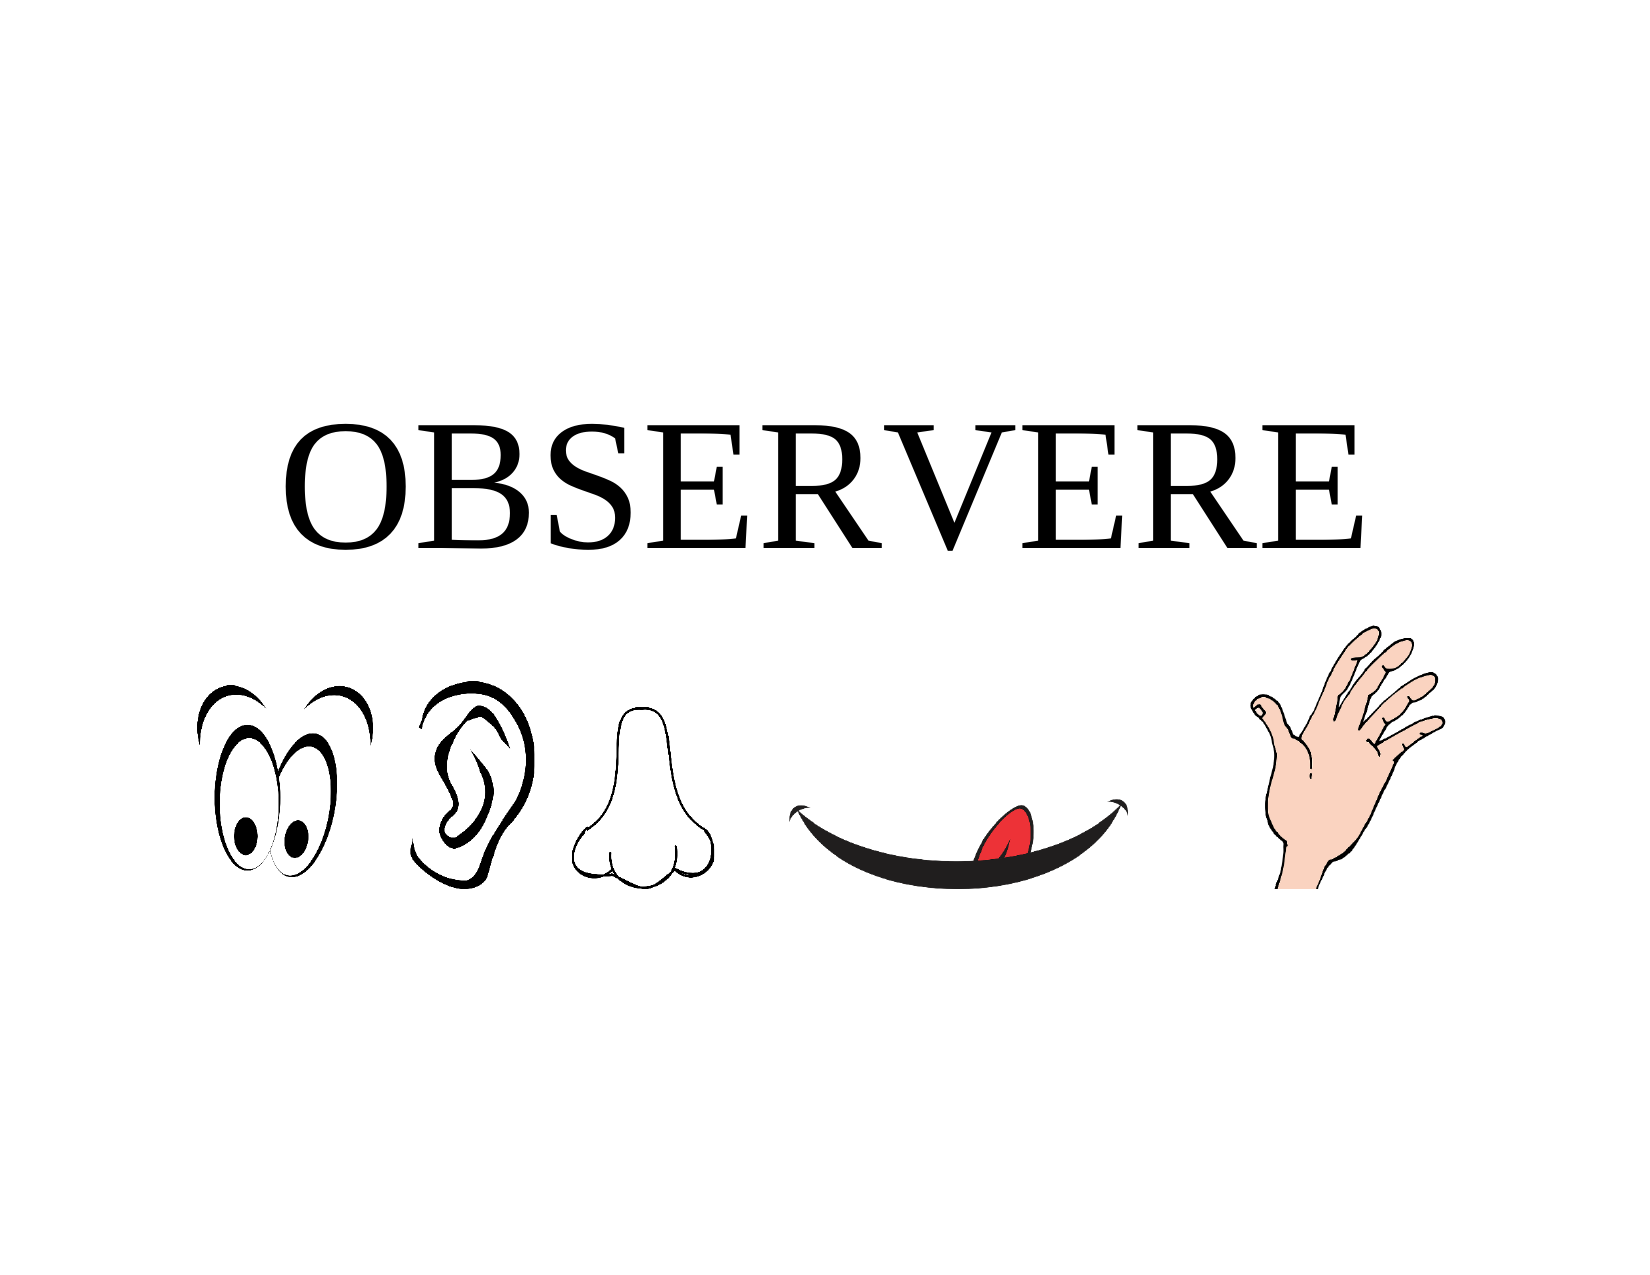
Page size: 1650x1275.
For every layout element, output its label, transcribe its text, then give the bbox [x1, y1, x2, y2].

picture [187, 685, 373, 889]
picture [1204, 621, 1452, 889]
picture [789, 780, 1128, 889]
text OBSERVERE [150, 374, 1500, 619]
picture [572, 707, 715, 889]
picture [410, 681, 535, 889]
